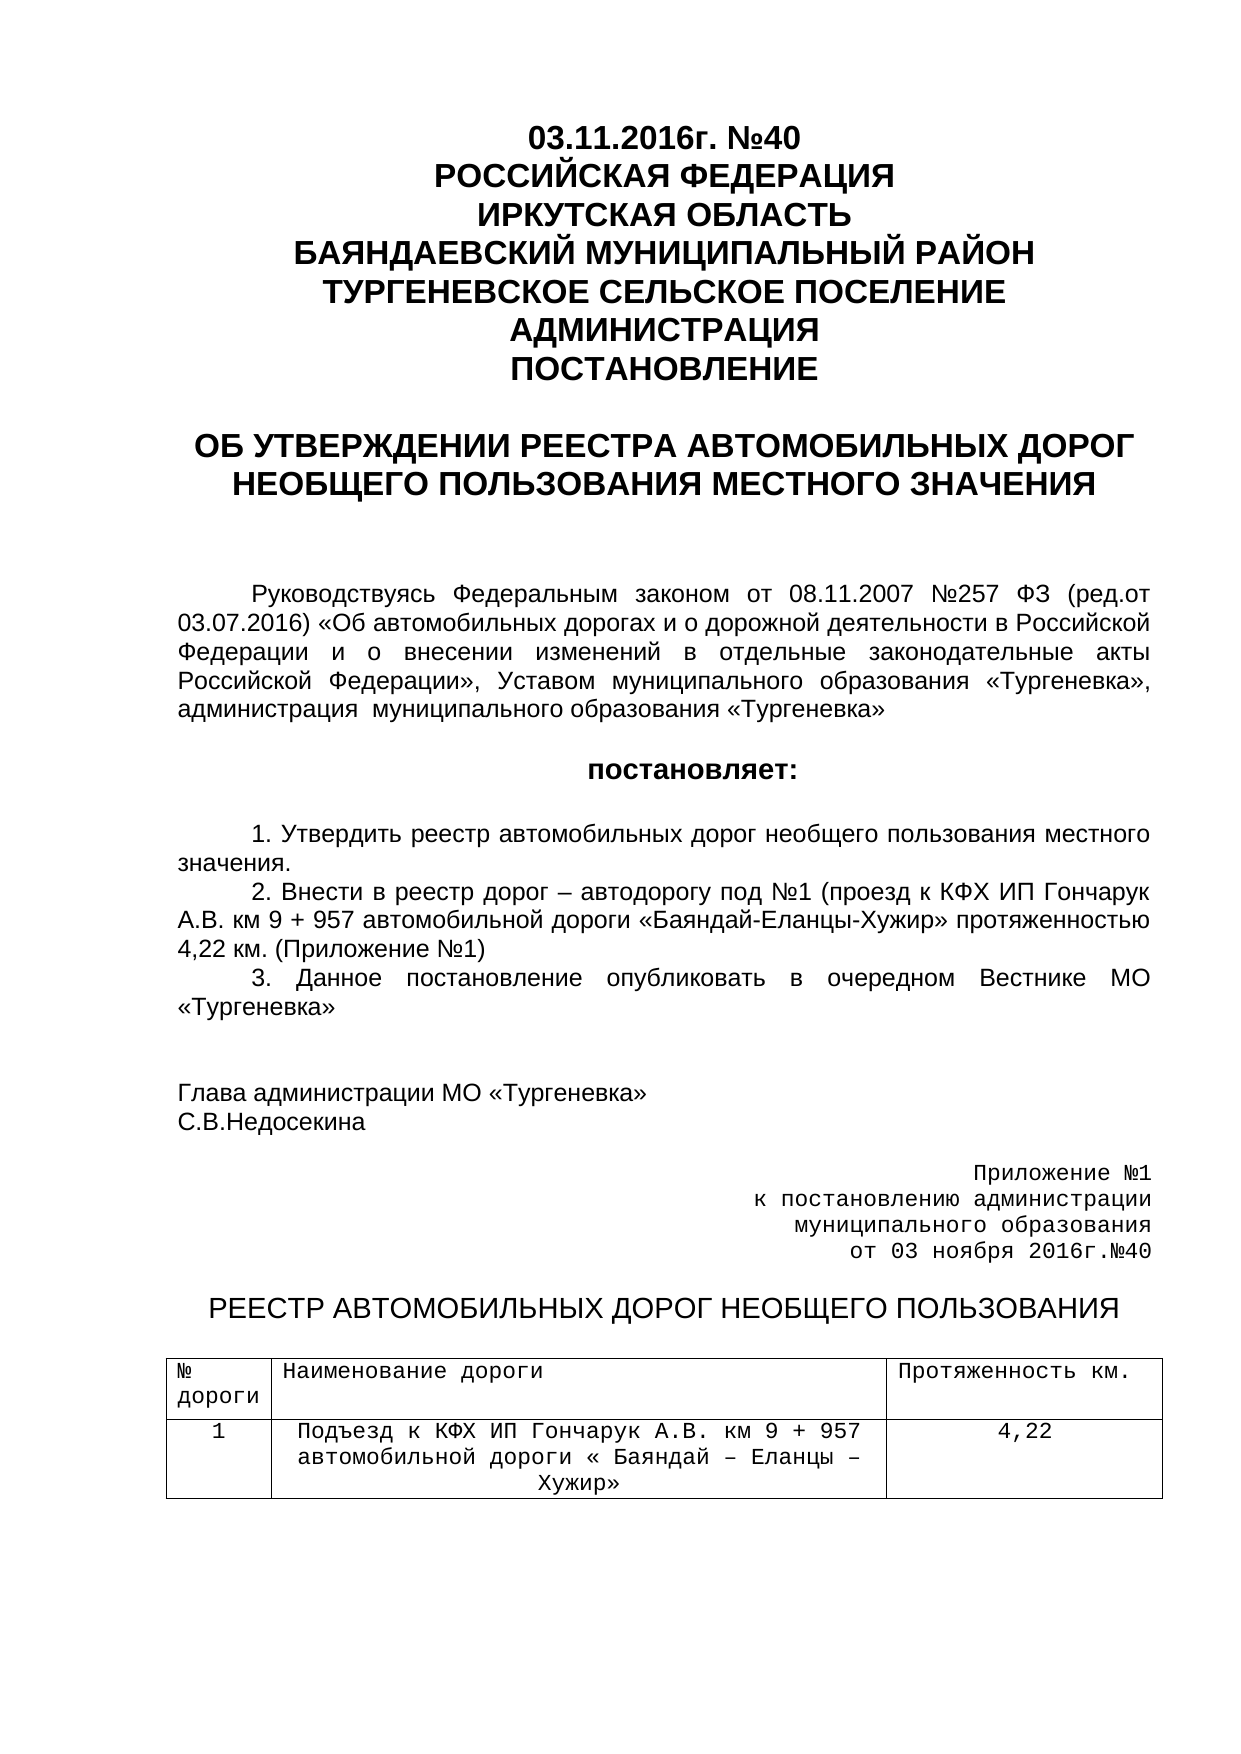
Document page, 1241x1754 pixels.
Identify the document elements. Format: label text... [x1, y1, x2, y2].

text ОБ УТВЕРЖДЕНИИ РЕЕСТРА АВТОМОБИЛЬНЫХ ДОРОГ НЕОБЩЕГО ПОЛЬЗОВАНИЯ МЕСТНОГО ЗНАЧЕНИЯ [177, 426, 1152, 502]
table_cell Подъезд к КФХ ИП Гончарук А.В. км 9 + 957 автомобильной дороги « Баяндай – Еланцы – Хужир» [272, 1420, 886, 1497]
text к постановлению администрации [177, 1187, 1152, 1213]
text 2. Внести в реестр дорог – автодорогу под №1 (проезд к КФХ ИП Гончарук А.В. км 9 + 957 автомобильной дороги «Баяндай-Еланцы-Хужир» протяженностью 4,22 км. (Приложение №1) [177, 876, 1152, 963]
text 3. Данное постановление опубликовать в очередном Вестнике МО «Тургеневка» [177, 963, 1152, 1020]
text Глава администрации МО «Тургеневка» [177, 1078, 1152, 1106]
table_header № дороги [167, 1359, 271, 1418]
text муниципального образования [177, 1213, 1152, 1239]
text С.В.Недосекина [177, 1106, 1152, 1135]
text АДМИНИСТРАЦИЯ [177, 310, 1152, 349]
table_header Наименование дороги [272, 1359, 886, 1418]
text Приложение №1 [177, 1161, 1152, 1187]
text постановляет: [177, 752, 1152, 785]
table_cell 1 [167, 1420, 271, 1497]
text от 03 ноября 2016г.№40 [177, 1239, 1152, 1265]
text Руководствуясь Федеральным законом от 08.11.2007 №257 ФЗ (ред.от 03.07.2016) «Об автомобильных дорогах и о дорожной деятельности в Российской Федерации и о внесении изменений в отдельные законодательные акты Российской Федерации», Уставом муниципального образования «Тургеневка», администрация муниципального образования «Тургеневка» [177, 579, 1152, 723]
table_cell 4,22 [887, 1420, 1162, 1497]
table_header Протяженность км. [887, 1359, 1162, 1418]
text БАЯНДАЕВСКИЙ МУНИЦИПАЛЬНЫЙ РАЙОН [177, 233, 1152, 272]
text ПОСТАНОВЛЕНИЕ [177, 349, 1152, 387]
text РОССИЙСКАЯ ФЕДЕРАЦИЯ [177, 157, 1152, 195]
text 1. Утвердить реестр автомобильных дорог необщего пользования местного значения. [177, 819, 1152, 876]
text ТУРГЕНЕВСКОЕ СЕЛЬСКОЕ ПОСЕЛЕНИЕ [177, 272, 1152, 310]
text ИРКУТСКАЯ ОБЛАСТЬ [177, 195, 1152, 233]
text 03.11.2016г. №40 [133, 118, 1152, 157]
text РЕЕСТР АВТОМОБИЛЬНЫХ ДОРОГ НЕОБЩЕГО ПОЛЬЗОВАНИЯ [177, 1291, 1152, 1324]
